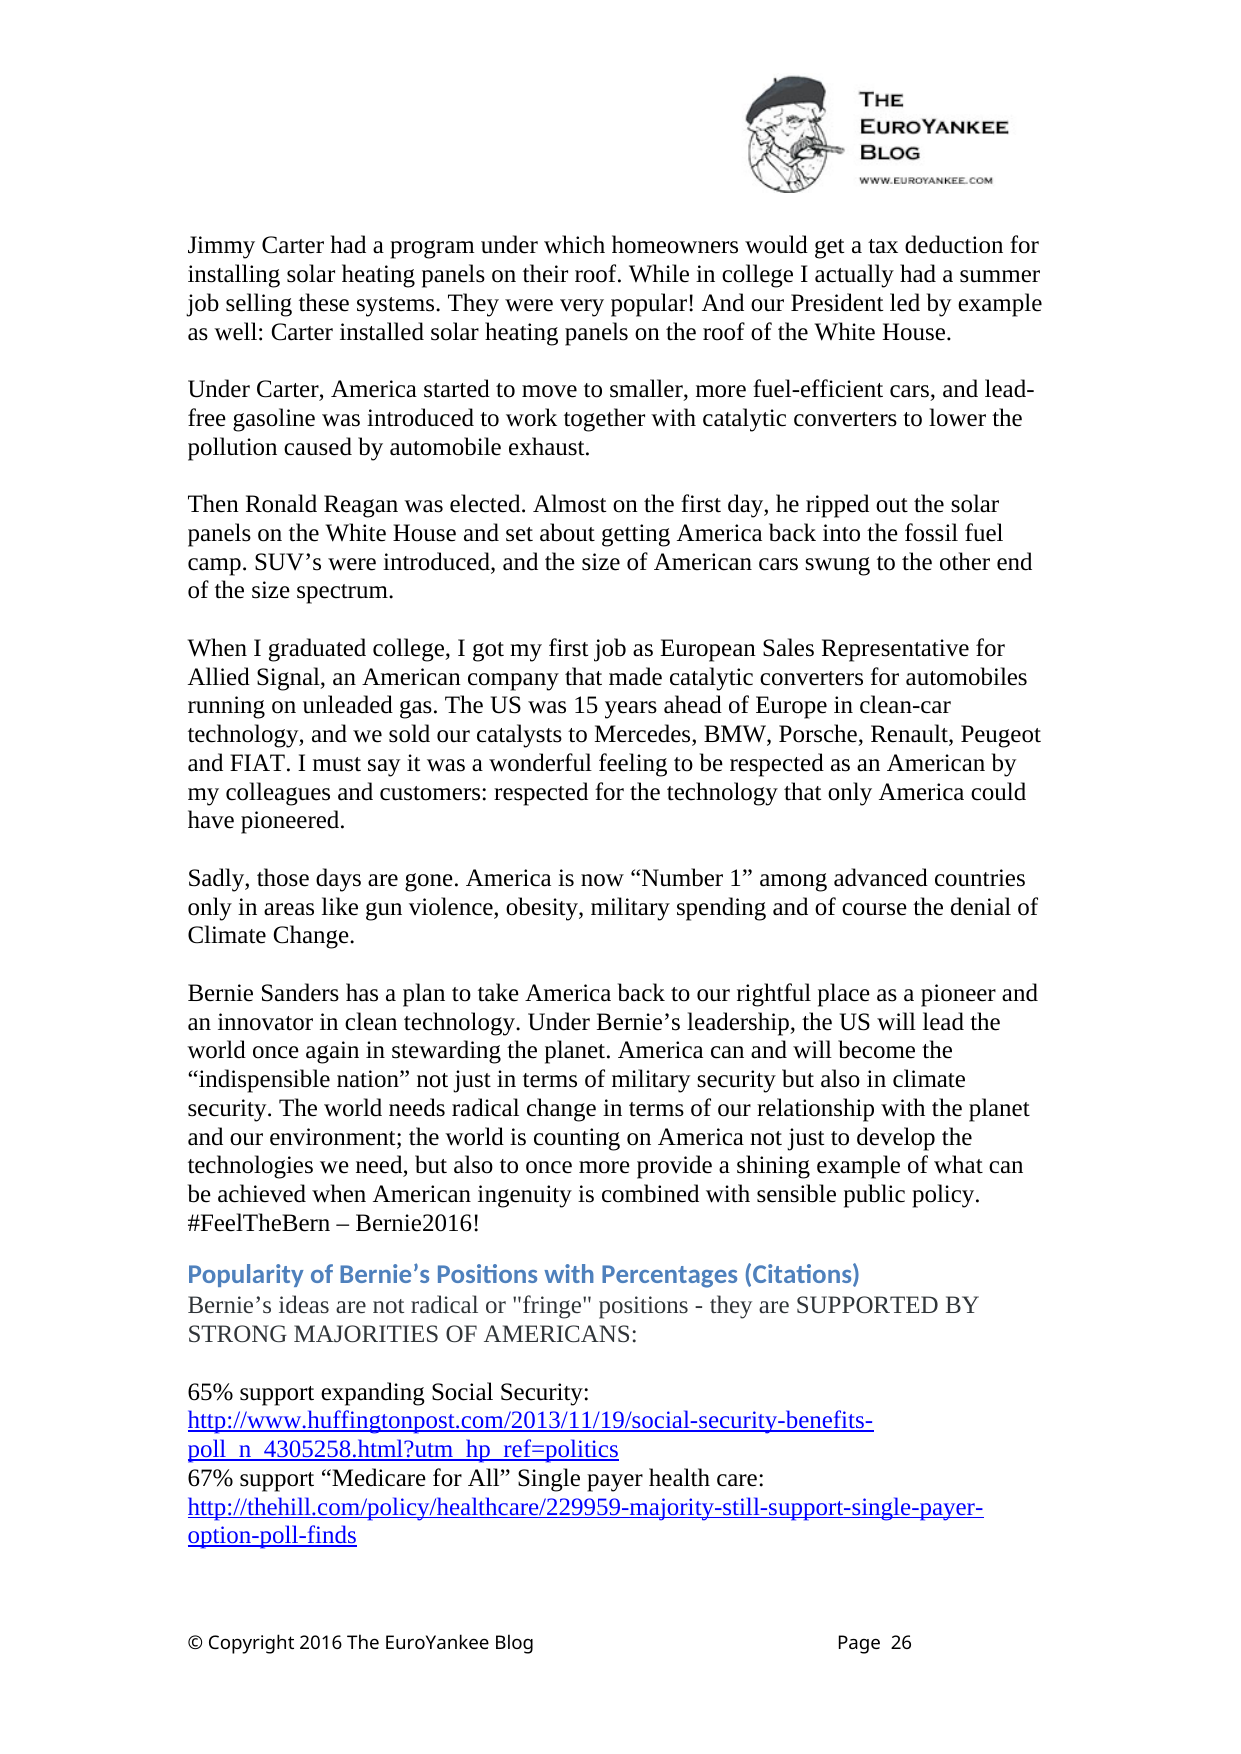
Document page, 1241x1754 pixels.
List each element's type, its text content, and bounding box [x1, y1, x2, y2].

text Then Ronald Reagan was elected. Almost on the first day, he ripped out the solar panels on the White House and set about getting America back into the fossil fuel camp. SUV’s were introduced, and the size of American cars swung to the other end of the size spectrum. [187, 489, 1049, 604]
subtitle Popularity of Bernie’s Positions with Percentages (Citations) [187, 1257, 1049, 1290]
text Bernie’s ideas are not radical or "fringe" positions - they are SUPPORTED BY STRONG MAJORITIES OF AMERICANS: [187, 1290, 1049, 1348]
text Bernie Sanders has a plan to take America back to our rightful place as a pioneer and an innovator in clean technology. Under Bernie’s leadership, the US will lead the world once again in stewarding the planet. America can and will become the “indispensible nation” not just in terms of military security but also in climate security. The world needs radical change in terms of our relationship with the planet and our environment; the world is counting on America not just to develop the technologies we need, but also to once more provide a shining example of what can be achieved when American ingenuity is combined with sensible public policy. #FeelTheBern – Bernie2016! [187, 978, 1049, 1237]
text Sadly, those days are gone. America is now “Number 1” among advanced countries only in areas like gun violence, obesity, military spending and of course the denial of Climate Change. [187, 863, 1049, 949]
picture [732, 73, 1049, 193]
text When I graduated college, I got my first job as European Sales Representative for Allied Signal, an American company that made catalytic converters for automobiles running on unleaded gas. The US was 15 years ahead of Europe in clean-car technology, and we sold our catalysts to Mercedes, BMW, Porsche, Renault, Peugeot and FIAT. I must say it was a wonderful feeling to be respected as an American by my colleagues and customers: respected for the technology that only America could have pioneered. [187, 633, 1049, 834]
text Jimmy Carter had a program under which homeowners would get a tax deduction for installing solar heating panels on their roof. While in college I actually had a summer job selling these systems. They were very popular! And our President led by example as well: Carter installed solar heating panels on the roof of the White House. [187, 230, 1049, 345]
text 67% support “Medicare for All” Single payer health care: [187, 1463, 1049, 1492]
text http://www.huffingtonpost.com/2013/11/19/social-security-benefits-poll_n_4305258.html?utm_hp_ref=politics [187, 1405, 1049, 1463]
text http://thehill.com/policy/healthcare/229959-majority-still-support-single-payer-option-poll-finds [187, 1492, 1049, 1549]
text Under Carter, America started to move to smaller, more fuel-efficient cars, and lead-free gasoline was introduced to work together with catalytic converters to lower the pollution caused by automobile exhaust. [187, 374, 1049, 460]
text 65% support expanding Social Security: [187, 1377, 1049, 1405]
